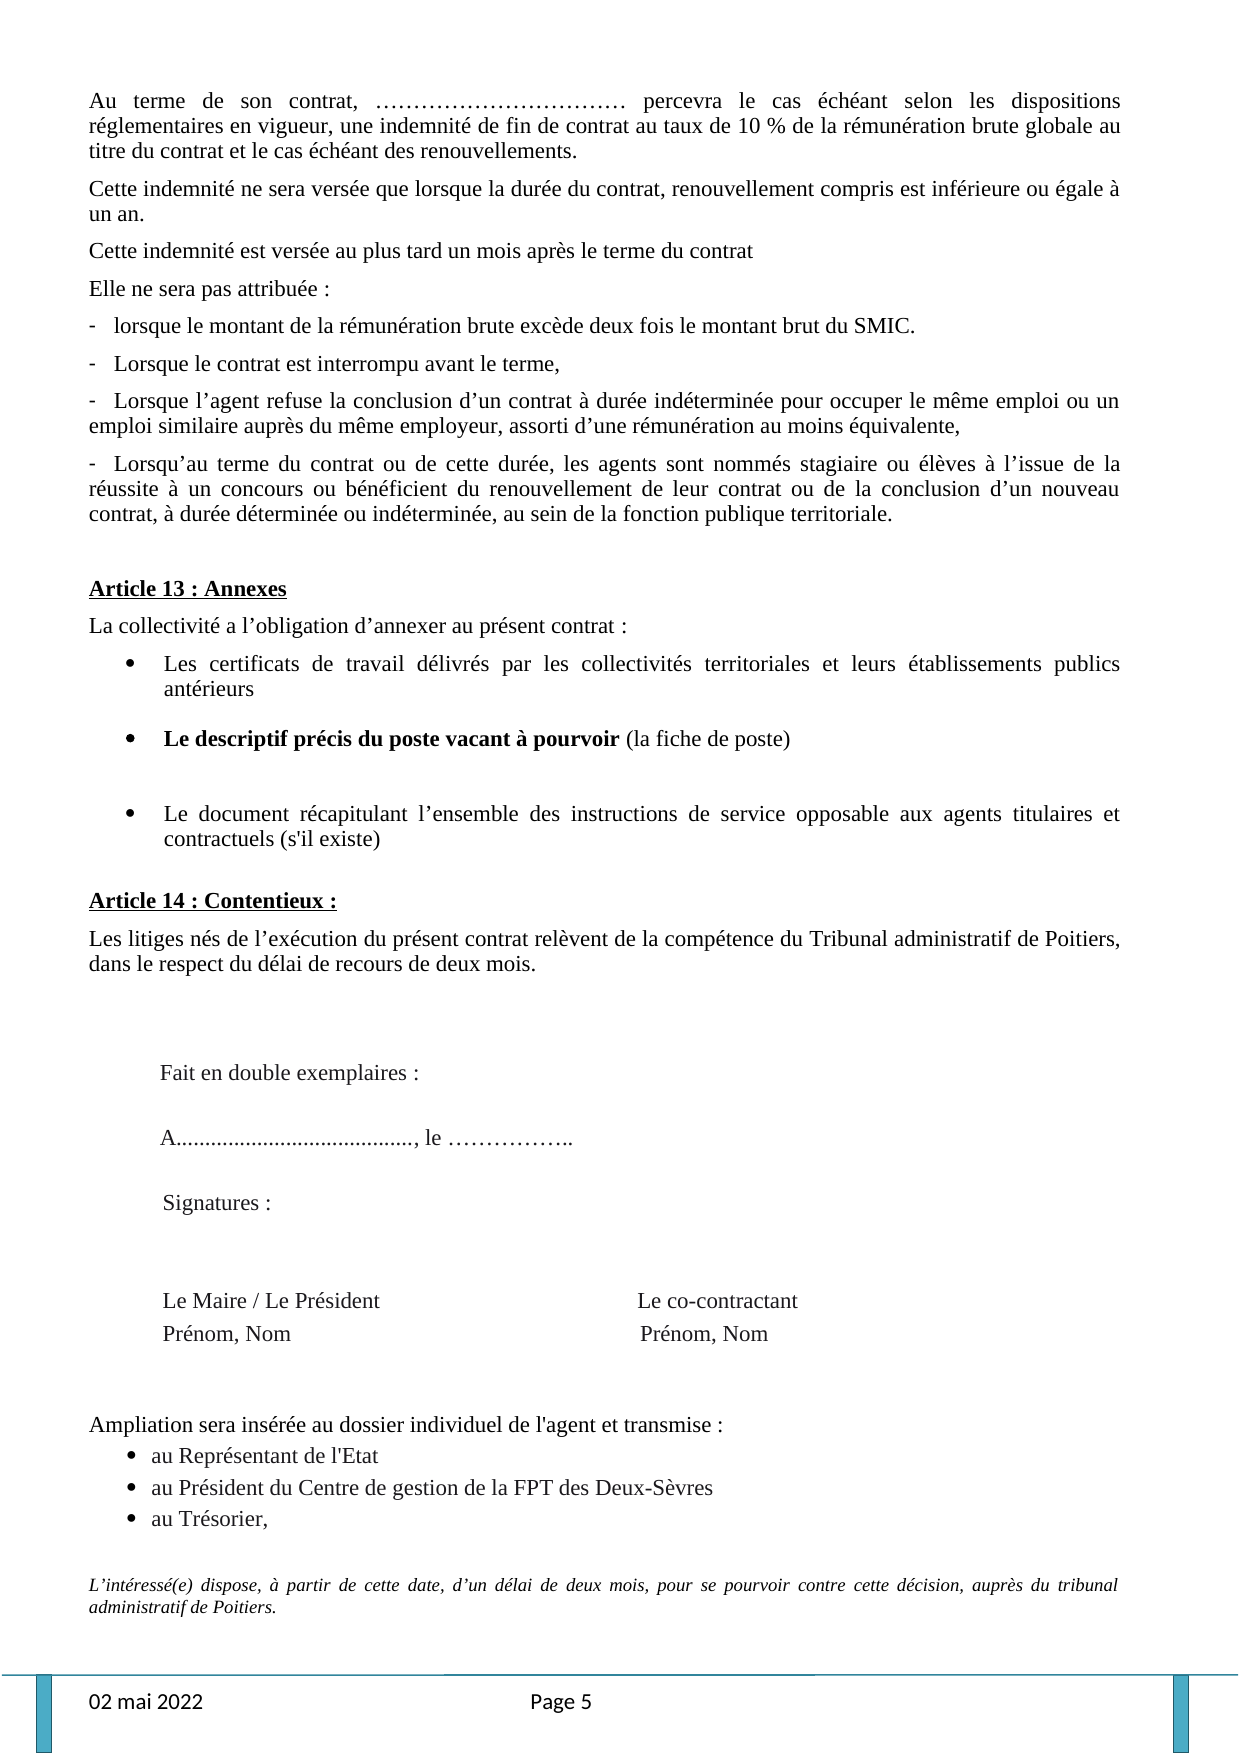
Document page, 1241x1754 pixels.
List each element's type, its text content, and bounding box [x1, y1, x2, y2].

text Article 14 : Contentieux : [89, 889, 1122, 914]
list Article 13 : Annexes [89, 576, 1122, 601]
text Signatures : [162, 1189, 1122, 1216]
list Lorsque le contrat est interrompu avant le terme, [89, 351, 1122, 376]
list Au terme de son contrat, …………………………… percevra le cas échéant selon les dispositions réglementaires en vigueur, une indemnité de fin de contrat au taux de 10 % de la rémunération brute globale au titre du contrat et le cas échéant des renouvellements. [89, 89, 1122, 164]
list Le document récapitulant l’ensemble des instructions de service opposable aux agents titulaires et contractuels (s'il existe) [126, 801, 1122, 851]
text Les litiges nés de l’exécution du présent contrat relèvent de la compétence du Tribunal administratif de Poitiers, dans le respect du délai de recours de deux mois. [89, 926, 1122, 976]
text Le Maire / Le Président Le co-contractant [162, 1287, 1122, 1313]
list Elle ne sera pas attribuée : [89, 276, 1122, 301]
list au Représentant de l'Etat [127, 1444, 1122, 1469]
list au Président du Centre de gestion de la FPT des Deux-Sèvres [127, 1475, 1122, 1500]
list Cette indemnité est versée au plus tard un mois après le terme du contrat [89, 239, 1122, 264]
list Les certificats de travail délivrés par les collectivités territoriales et leurs établissements publics antérieurs [126, 651, 1122, 701]
text A , le …………….. [89, 1124, 1125, 1150]
list Le descriptif précis du poste vacant à pourvoir (la fiche de poste) [126, 726, 1122, 751]
list lorsque le montant de la rémunération brute excède deux fois le montant brut du SMIC. [89, 314, 1122, 339]
list Cette indemnité ne sera versée que lorsque la durée du contrat, renouvellement compris est inférieure ou égale à un an. [89, 176, 1122, 226]
list Lorsqu’au terme du contrat ou de cette durée, les agents sont nommés stagiaire ou élèves à l’issue de la réussite à un concours ou bénéficient du renouvellement de leur contrat ou de la conclusion d’un nouveau contrat, à durée déterminée ou indéterminée, au sein de la fonction publique territoriale. [89, 451, 1122, 526]
list au Trésorier, [127, 1506, 1122, 1531]
text L’intéressé(e) dispose, à partir de cette date, d’un délai de deux mois, pour se pourvoir contre cette décision, auprès du tribunal administratif de Poitiers. [89, 1574, 1122, 1617]
text Fait en double exemplaires : [89, 1059, 1125, 1085]
text Prénom, Nom Prénom, Nom [162, 1319, 1122, 1346]
list Lorsque l’agent refuse la conclusion d’un contrat à durée indéterminée pour occuper le même emploi ou un emploi similaire auprès du même employeur, assorti d’une rémunération au moins équivalente, [89, 389, 1122, 439]
list La collectivité a l’obligation d’annexer au présent contrat : [89, 614, 1122, 639]
text Ampliation sera insérée au dossier individuel de l'agent et transmise : [89, 1411, 1122, 1437]
